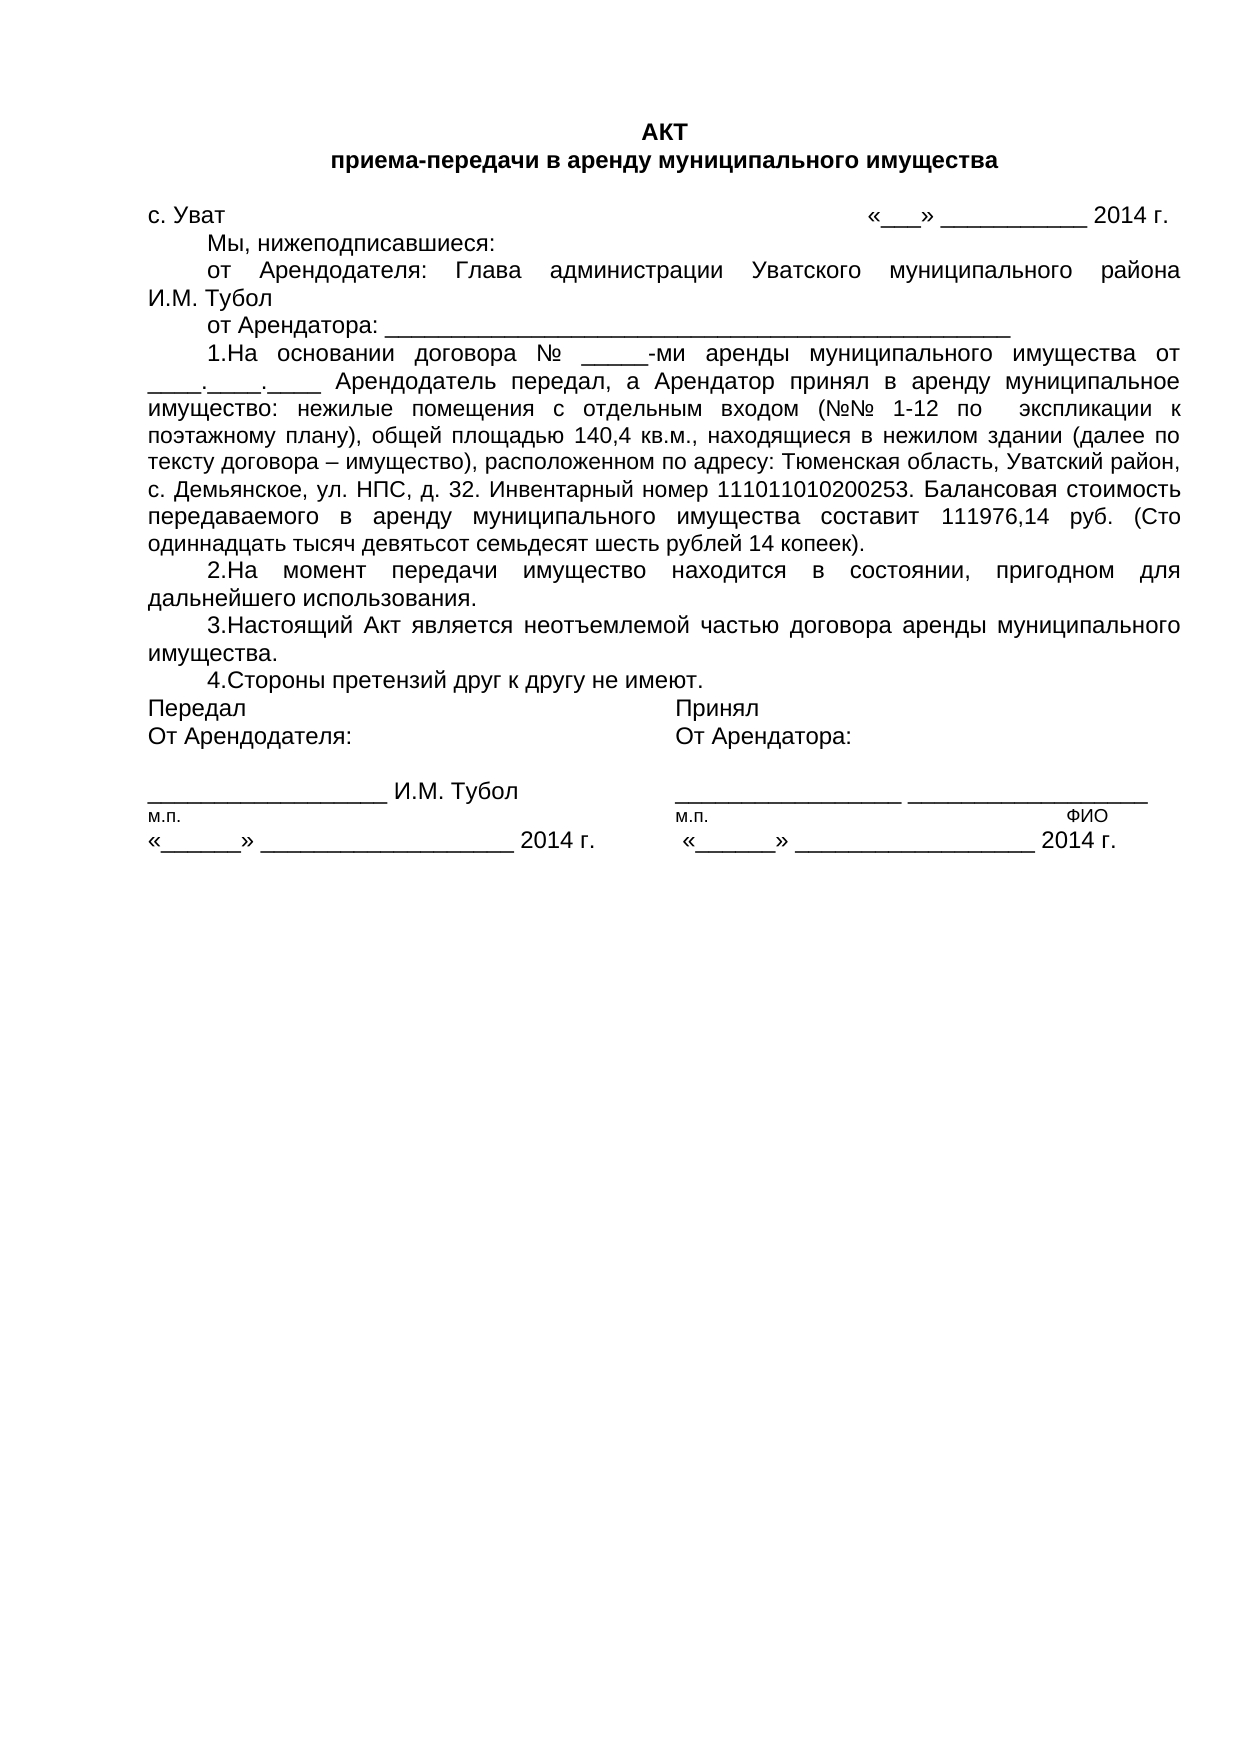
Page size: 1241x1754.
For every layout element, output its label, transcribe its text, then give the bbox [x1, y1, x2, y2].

text от Арендатора: _______________________________________________ [148, 311, 1181, 339]
text 1.На основании договора № _____-ми аренды муниципального имущества от ____.____.____ Арендодатель передал, а Арендатор принял в аренду муниципальное имущество: нежилые помещения с отдельным входом (№№ 1-12 по экспликации к поэтажному плану), общей площадью 140,4 кв.м., находящиеся в нежилом здании (далее по тексту договора – имущество), расположенном по адресу: Тюменская область, Уватский район, с. Демьянское, ул. НПС, д. 32. Инвентарный номер 111011010200253. Балансовая стоимость передаваемого в аренду муниципального имущества составит 111976,14 руб. (Сто одиннадцать тысяч девятьсот семьдесят шесть рублей 14 копеек). [148, 339, 1181, 556]
text 4.Стороны претензий друг к другу не имеют. [148, 666, 1181, 694]
text приема-передачи в аренду муниципального имущества [148, 146, 1181, 173]
text АКТ [148, 118, 1181, 146]
text Мы, нижеподписавшиеся: [148, 228, 1181, 256]
text 3.Настоящий Акт является неотъемлемой частью договора аренды муниципального имущества. [148, 611, 1181, 666]
table_header Передал От Арендодателя: __________________ И.М. Тубол м.п. [136, 694, 664, 826]
text от Арендодателя: Глава администрации Уватского муниципального района И.М. Тубол [148, 256, 1181, 311]
text 2.На момент передачи имущество находится в состоянии, пригодном для дальнейшего использования. [148, 556, 1181, 611]
text с. Уват «___» ___________ 2014 г. [148, 201, 1181, 228]
text «______» ___________________ 2014 г. «______» __________________ 2014 г. [148, 826, 1181, 854]
table_header Принял От Арендатора: _________________ __________________ м.п. ФИО [664, 694, 1163, 826]
